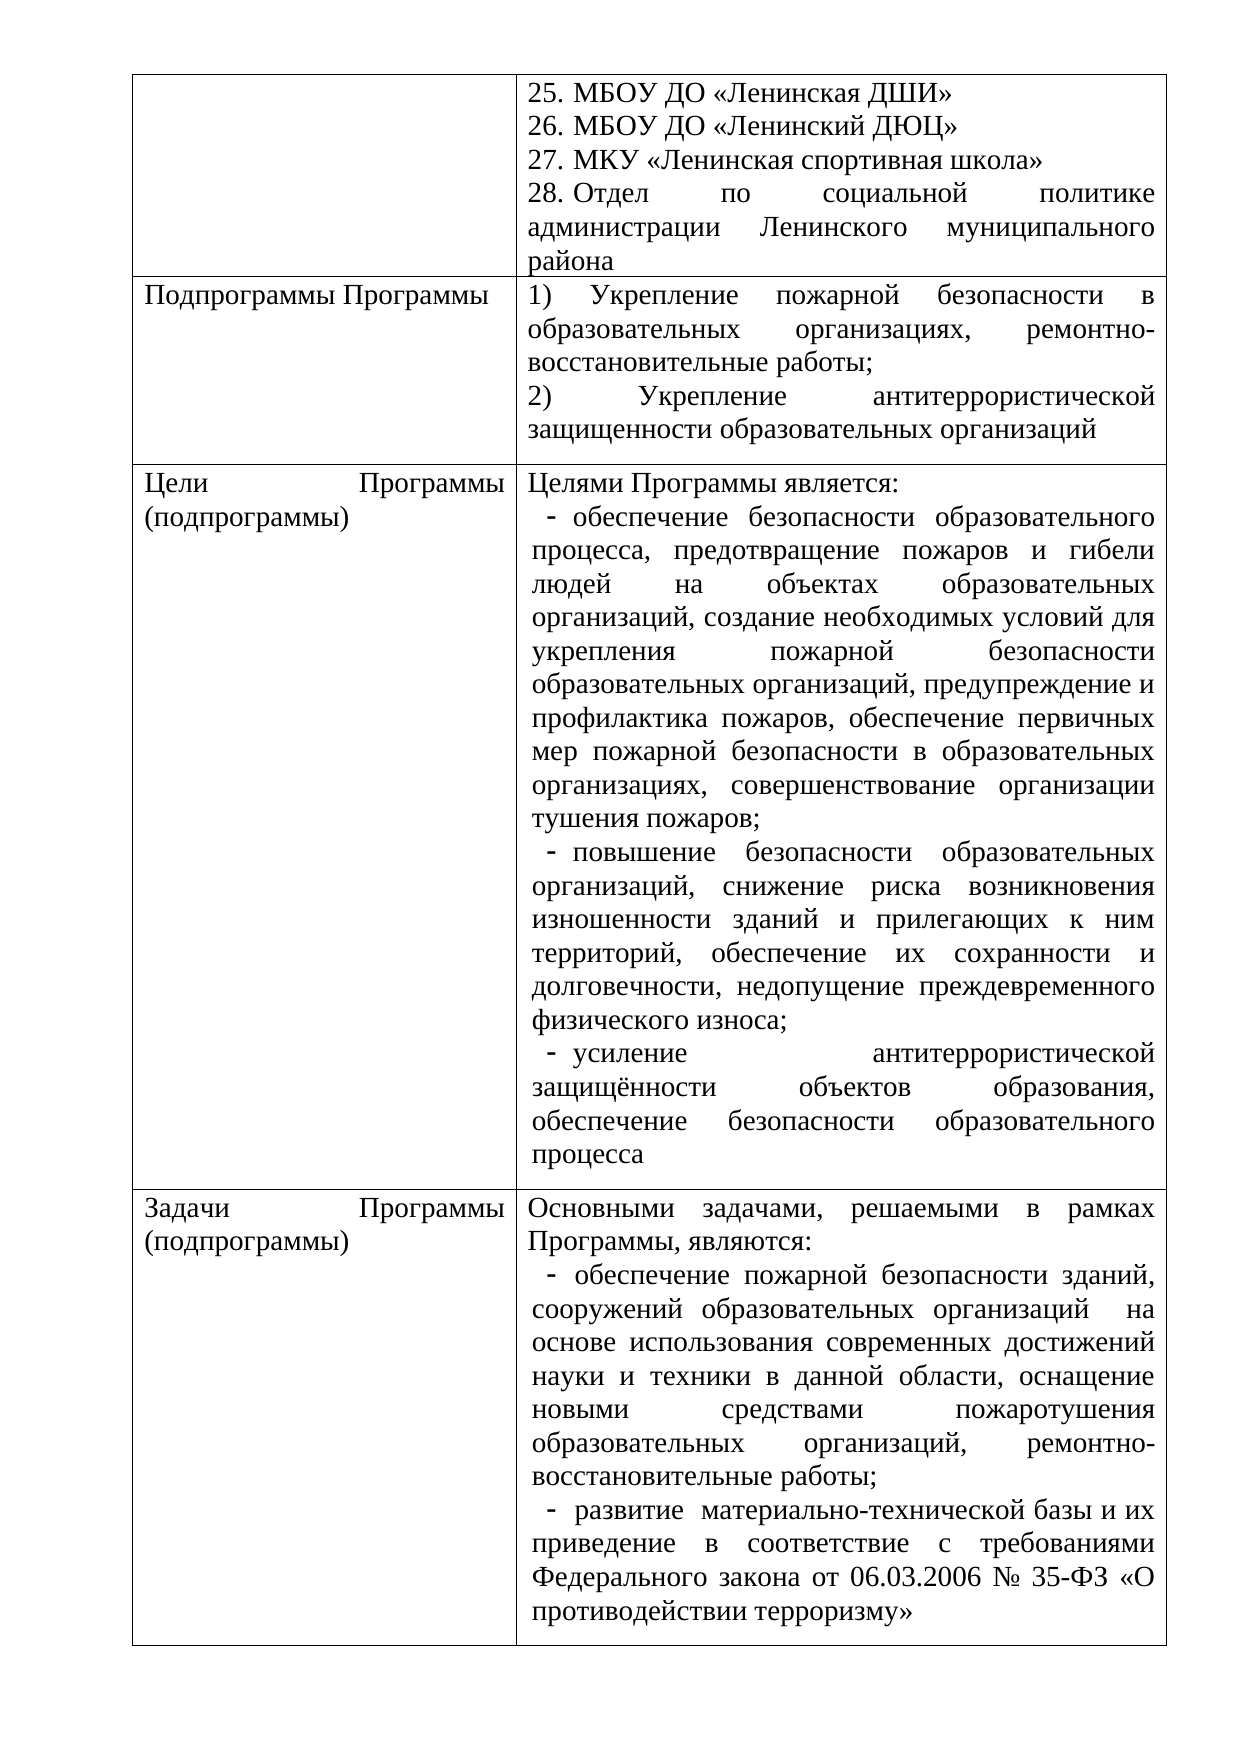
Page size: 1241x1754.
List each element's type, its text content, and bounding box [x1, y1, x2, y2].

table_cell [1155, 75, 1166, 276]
table_cell Подпрограммы Программы [133, 277, 516, 464]
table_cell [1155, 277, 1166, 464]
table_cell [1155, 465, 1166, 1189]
table_cell Цели Программы (подпрограммы) [133, 465, 516, 1189]
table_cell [133, 75, 516, 276]
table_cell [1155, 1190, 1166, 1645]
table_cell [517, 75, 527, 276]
table_cell Задачи Программы (подпрограммы) [133, 1190, 516, 1645]
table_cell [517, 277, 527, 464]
